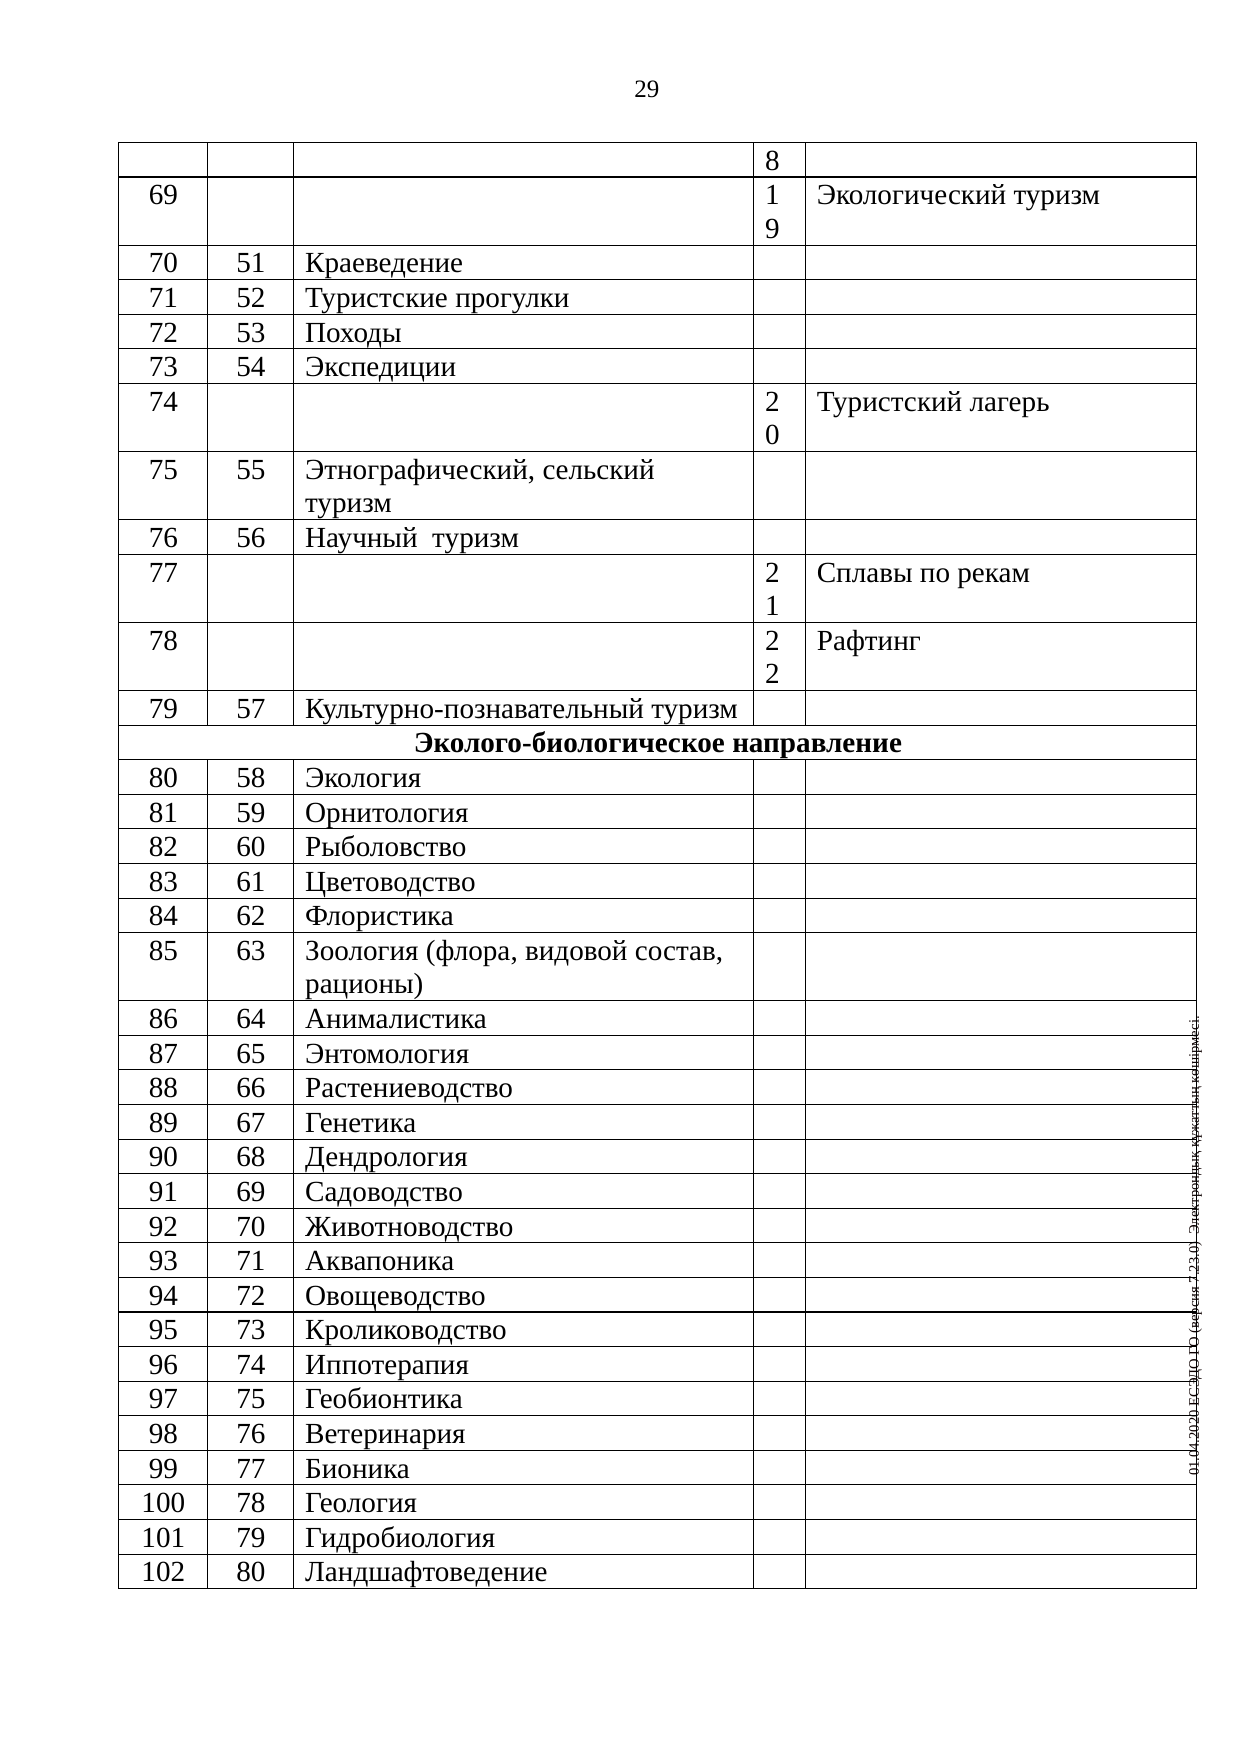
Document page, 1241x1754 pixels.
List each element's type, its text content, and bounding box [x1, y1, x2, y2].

table_cell 61 [208, 864, 293, 897]
table_cell 53 [208, 315, 293, 348]
table_cell [754, 864, 805, 897]
table_cell [294, 178, 753, 244]
table_cell Экология [294, 760, 753, 794]
table_cell [806, 760, 1196, 794]
table_cell 101 [119, 1520, 207, 1553]
table_cell [806, 1485, 1196, 1519]
table_cell [806, 1036, 1196, 1069]
table_cell [754, 1416, 805, 1450]
table_cell 63 [208, 933, 293, 1000]
table_cell [806, 1278, 1196, 1311]
table_cell 80 [208, 1555, 293, 1588]
table_cell 72 [208, 1278, 293, 1311]
table_cell [208, 143, 293, 176]
table_cell [208, 555, 293, 622]
table_cell [806, 899, 1196, 932]
table_cell Научный туризм [294, 520, 753, 554]
table_cell [754, 349, 805, 383]
table_cell Животноводство [294, 1209, 753, 1242]
table_cell 21 [754, 555, 805, 622]
table_cell Цветоводство [294, 864, 753, 897]
table_cell [806, 1243, 1196, 1277]
table_cell 65 [208, 1036, 293, 1069]
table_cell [806, 143, 1196, 176]
table_cell Этнографический, сельский туризм [294, 452, 753, 519]
table_cell 92 [119, 1209, 207, 1242]
table_cell 91 [119, 1174, 207, 1208]
table_cell Анималистика [294, 1001, 753, 1035]
table_cell Дендрология [294, 1140, 753, 1173]
table_cell Ландшафтоведение [294, 1555, 753, 1588]
table_cell Экспедиции [294, 349, 753, 383]
table_cell 73 [208, 1313, 293, 1346]
table_cell [806, 1070, 1196, 1104]
table_cell Геология [294, 1485, 753, 1519]
table_cell [754, 1070, 805, 1104]
table_cell [806, 1174, 1196, 1208]
table_cell 99 [119, 1451, 207, 1484]
table_cell 58 [208, 760, 293, 794]
table_cell [806, 1520, 1196, 1553]
table_cell 80 [119, 760, 207, 794]
table_cell 74 [208, 1347, 293, 1381]
table_cell [754, 315, 805, 348]
table_cell [754, 1105, 805, 1138]
table_cell [754, 520, 805, 554]
table_cell [754, 760, 805, 794]
table_cell [294, 143, 753, 176]
table_cell [754, 1382, 805, 1415]
table_cell [208, 178, 293, 244]
table_cell [208, 623, 293, 690]
table_cell Зоология (флора, видовой состав, рационы) [294, 933, 753, 1000]
table_cell [754, 1347, 805, 1381]
table_cell 54 [208, 349, 293, 383]
table_cell Растениеводство [294, 1070, 753, 1104]
table_cell [754, 1036, 805, 1069]
table_cell 87 [119, 1036, 207, 1069]
table_cell 82 [119, 829, 207, 863]
table_cell Энтомология [294, 1036, 753, 1069]
table_cell 98 [119, 1416, 207, 1450]
table_cell Культурно-познавательный туризм [294, 691, 753, 724]
table_cell [754, 933, 805, 1000]
table_cell 77 [208, 1451, 293, 1484]
table_cell Бионика [294, 1451, 753, 1484]
table_cell 69 [119, 178, 207, 244]
table_cell [754, 1485, 805, 1519]
table_cell 18 [754, 143, 805, 176]
table_cell 90 [119, 1140, 207, 1173]
table_cell [754, 1140, 805, 1173]
table_cell Генетика [294, 1105, 753, 1138]
table_cell 70 [208, 1209, 293, 1242]
table_cell [294, 623, 753, 690]
table_cell [806, 1382, 1196, 1415]
table_cell [806, 1140, 1196, 1173]
table_cell 20 [754, 384, 805, 451]
table_cell [754, 1174, 805, 1208]
table_cell [806, 1451, 1196, 1484]
table_cell [806, 829, 1196, 863]
table_cell 78 [208, 1485, 293, 1519]
table_cell 64 [208, 1001, 293, 1035]
table_cell 56 [208, 520, 293, 554]
table_cell Туристские прогулки [294, 280, 753, 314]
table_cell 94 [119, 1278, 207, 1311]
table_cell [806, 1001, 1196, 1035]
table_cell [208, 384, 293, 451]
table_cell 62 [208, 899, 293, 932]
table_cell Рыболовство [294, 829, 753, 863]
table_cell 70 [119, 246, 207, 279]
table_cell Садоводство [294, 1174, 753, 1208]
table_cell [806, 864, 1196, 897]
table_cell 79 [119, 691, 207, 724]
table_cell [806, 452, 1196, 519]
table_cell Краеведение [294, 246, 753, 279]
table_cell 88 [119, 1070, 207, 1104]
table_cell [806, 933, 1196, 1000]
table_cell Флористика [294, 899, 753, 932]
table_cell 77 [119, 555, 207, 622]
table_cell [754, 691, 805, 724]
table_cell [754, 1243, 805, 1277]
table_cell 93 [119, 1243, 207, 1277]
table_cell Гидробиология [294, 1520, 753, 1553]
table_cell Рафтинг [806, 623, 1196, 690]
table_cell [806, 349, 1196, 383]
table_cell 95 [119, 1313, 207, 1346]
table_cell Геобионтика [294, 1382, 753, 1415]
table_cell Эколого-биологическое направление [119, 726, 1196, 759]
table_cell 67 [208, 1105, 293, 1138]
table_cell [754, 829, 805, 863]
table_cell 102 [119, 1555, 207, 1588]
table_cell Иппотерапия [294, 1347, 753, 1381]
table_cell 89 [119, 1105, 207, 1138]
table_cell [806, 1105, 1196, 1138]
table_cell [754, 899, 805, 932]
table_cell [754, 280, 805, 314]
table_cell [754, 1520, 805, 1553]
table_cell 76 [119, 520, 207, 554]
table_cell 71 [208, 1243, 293, 1277]
table_cell Походы [294, 315, 753, 348]
table_cell [294, 384, 753, 451]
table_cell 83 [119, 864, 207, 897]
table_cell Ветеринария [294, 1416, 753, 1450]
table_cell 52 [208, 280, 293, 314]
table_cell [806, 691, 1196, 724]
table_cell Орнитология [294, 795, 753, 828]
table_cell [806, 1209, 1196, 1242]
table_cell [754, 1555, 805, 1588]
table_cell 86 [119, 1001, 207, 1035]
table_cell 78 [119, 623, 207, 690]
table_cell [294, 555, 753, 622]
table_cell [754, 1313, 805, 1346]
table_cell 74 [119, 384, 207, 451]
table_cell 76 [208, 1416, 293, 1450]
table_cell 59 [208, 795, 293, 828]
table_cell 71 [119, 280, 207, 314]
table_cell Кролиководство [294, 1313, 753, 1346]
table_cell 22 [754, 623, 805, 690]
table_cell 60 [208, 829, 293, 863]
table_cell [754, 1278, 805, 1311]
table_cell [806, 1313, 1196, 1346]
table_cell [806, 280, 1196, 314]
table_cell 96 [119, 1347, 207, 1381]
table_cell [806, 1555, 1196, 1588]
table_cell [806, 795, 1196, 828]
table_cell 81 [119, 795, 207, 828]
table_cell [754, 1001, 805, 1035]
table_cell 72 [119, 315, 207, 348]
table_cell [754, 246, 805, 279]
table_cell 69 [208, 1174, 293, 1208]
table_cell Туристский лагерь [806, 384, 1196, 451]
table_cell 75 [119, 452, 207, 519]
table_cell [754, 452, 805, 519]
table_cell [754, 1451, 805, 1484]
table_cell 100 [119, 1485, 207, 1519]
table_cell [806, 520, 1196, 554]
table_cell 55 [208, 452, 293, 519]
table_cell 68 [119, 143, 207, 176]
table_cell 19 [754, 178, 805, 244]
table_cell [806, 1416, 1196, 1450]
table_cell [754, 1209, 805, 1242]
table_cell 75 [208, 1382, 293, 1415]
table_cell 73 [119, 349, 207, 383]
table_cell 51 [208, 246, 293, 279]
table_cell [806, 315, 1196, 348]
table_cell 57 [208, 691, 293, 724]
table_cell [806, 1347, 1196, 1381]
table_cell Экологический туризм [806, 178, 1196, 244]
table_cell Сплавы по рекам [806, 555, 1196, 622]
table_cell [754, 795, 805, 828]
table_cell 85 [119, 933, 207, 1000]
table_cell 97 [119, 1382, 207, 1415]
table_cell Овощеводство [294, 1278, 753, 1311]
table_cell Аквапоника [294, 1243, 753, 1277]
table_cell 66 [208, 1070, 293, 1104]
table_cell 68 [208, 1140, 293, 1173]
table_cell [806, 246, 1196, 279]
table_cell 84 [119, 899, 207, 932]
table_cell 79 [208, 1520, 293, 1553]
